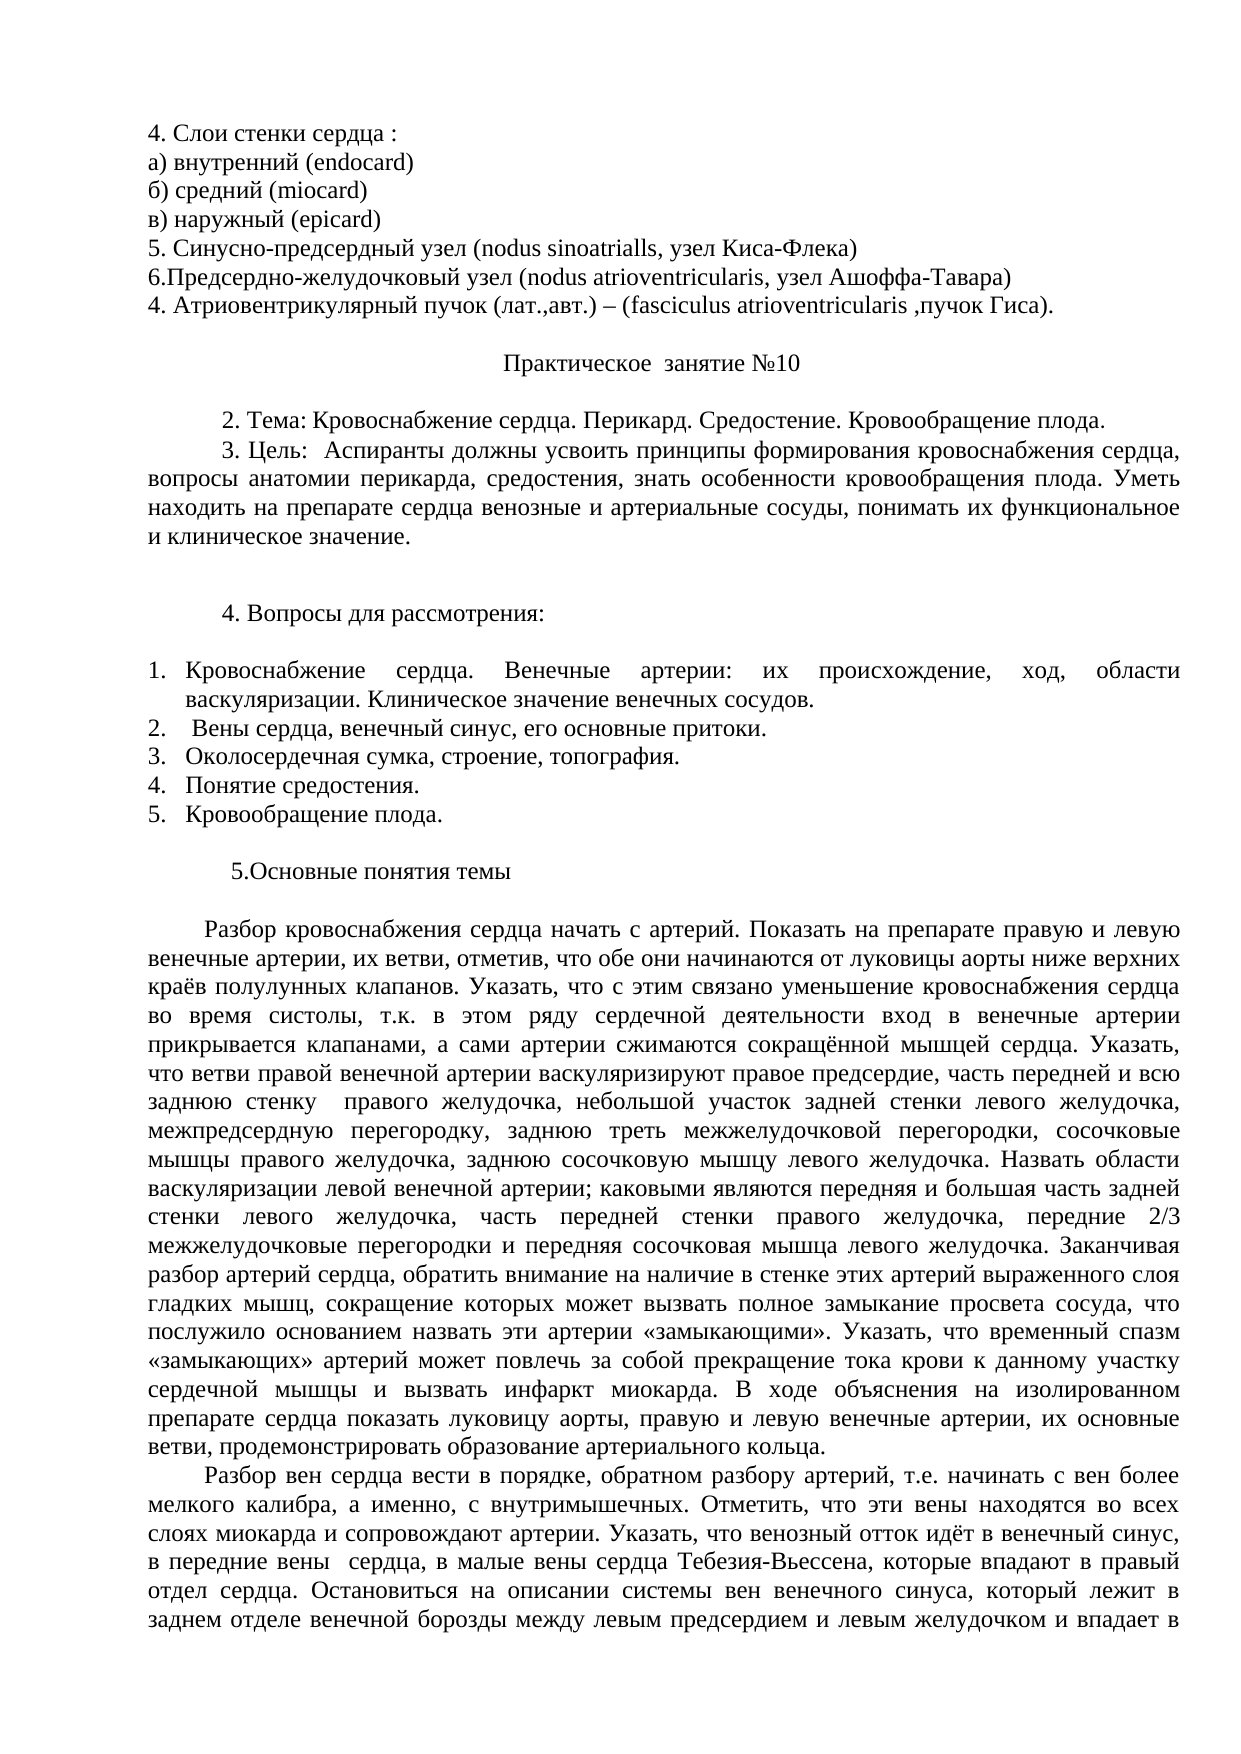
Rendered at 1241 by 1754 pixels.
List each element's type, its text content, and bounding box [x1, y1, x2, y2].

text 3. Цель: Аспиранты должны усвоить принципы формирования кровоснабжения сердца, вопросы анатомии перикарда, средостения, знать особенности кровообращения плода. Уметь находить на препарате сердца венозные и артериальные сосуды, понимать их функциональное и клиническое значение. [148, 435, 1181, 550]
list Вены сердца, венечный синус, его основные притоки. [148, 713, 1181, 741]
text Практическое занятие №10 [148, 348, 1181, 377]
text 4. Слои стенки сердца : [148, 118, 1181, 147]
text Разбор кровоснабжения сердца начать с артерий. Показать на препарате правую и левую венечные артерии, их ветви, отметив, что обе они начинаются от луковицы аорты ниже верхних краёв полулунных клапанов. Указать, что с этим связано уменьшение кровоснабжения сердца во время систолы, т.к. в этом ряду сердечной деятельности вход в венечные артерии прикрывается клапанами, а сами артерии сжимаются сокращённой мышцей сердца. Указать, что ветви правой венечной артерии васкуляризируют правое предсердие, часть передней и всю заднюю стенку правого желудочка, небольшой участок задней стенки левого желудочка, межпредсердную перегородку, заднюю треть межжелудочковой перегородки, сосочковые мышцы правого желудочка, заднюю сосочковую мышцу левого желудочка. Назвать области васкуляризации левой венечной артерии; каковыми являются передняя и большая часть задней стенки левого желудочка, часть передней стенки правого желудочка, передние 2/3 межжелудочковые перегородки и передняя сосочковая мышца левого желудочка. Заканчивая разбор артерий сердца, обратить внимание на наличие в стенке этих артерий выраженного слоя гладких мышц, сокращение которых может вызвать полное замыкание просвета сосуда, что послужило основанием назвать эти артерии «замыкающими». Указать, что временный спазм «замыкающих» артерий может повлечь за собой прекращение тока крови к данному участку сердечной мышцы и вызвать инфаркт миокарда. В ходе объяснения на изолированном препарате сердца показать луковицу аорты, правую и левую венечные артерии, их основные ветви, продемонстрировать образование артериального кольца. [148, 914, 1181, 1460]
list Кровообращение плода. [148, 799, 1181, 828]
list 5.Основные понятия темы [231, 856, 1181, 885]
text 2. Тема: Кровоснабжение сердца. Перикард. Средостение. Кровообращение плода. [148, 406, 1181, 435]
text 4. Атриовентрикулярный пучок (лат.,авт.) – (fasciculus atrioventricularis ,пучок Гиса). [148, 291, 1181, 319]
text 5. Синусно-предсердный узел (nodus sinoatrialls, узел Киса-Флека) [148, 233, 1181, 262]
list Околосердечная сумка, строение, топография. [148, 741, 1181, 770]
text в) наружный (epicard) [148, 204, 1181, 233]
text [148, 1460, 1181, 1633]
text 6.Предсердно-желудочковый узел (nodus atrioventricularis, узел Ашоффа-Тавара) [148, 262, 1181, 291]
text а) внутренний (endocard) [148, 147, 1181, 176]
text б) средний (miocard) [148, 176, 1181, 204]
list Кровоснабжение сердца. Венечные артерии: их происхождение, ход, области васкуляризации. Клиническое значение венечных сосудов. [148, 655, 1181, 713]
list Понятие средостения. [148, 770, 1181, 799]
text 4. Вопросы для рассмотрения: [148, 598, 1181, 626]
